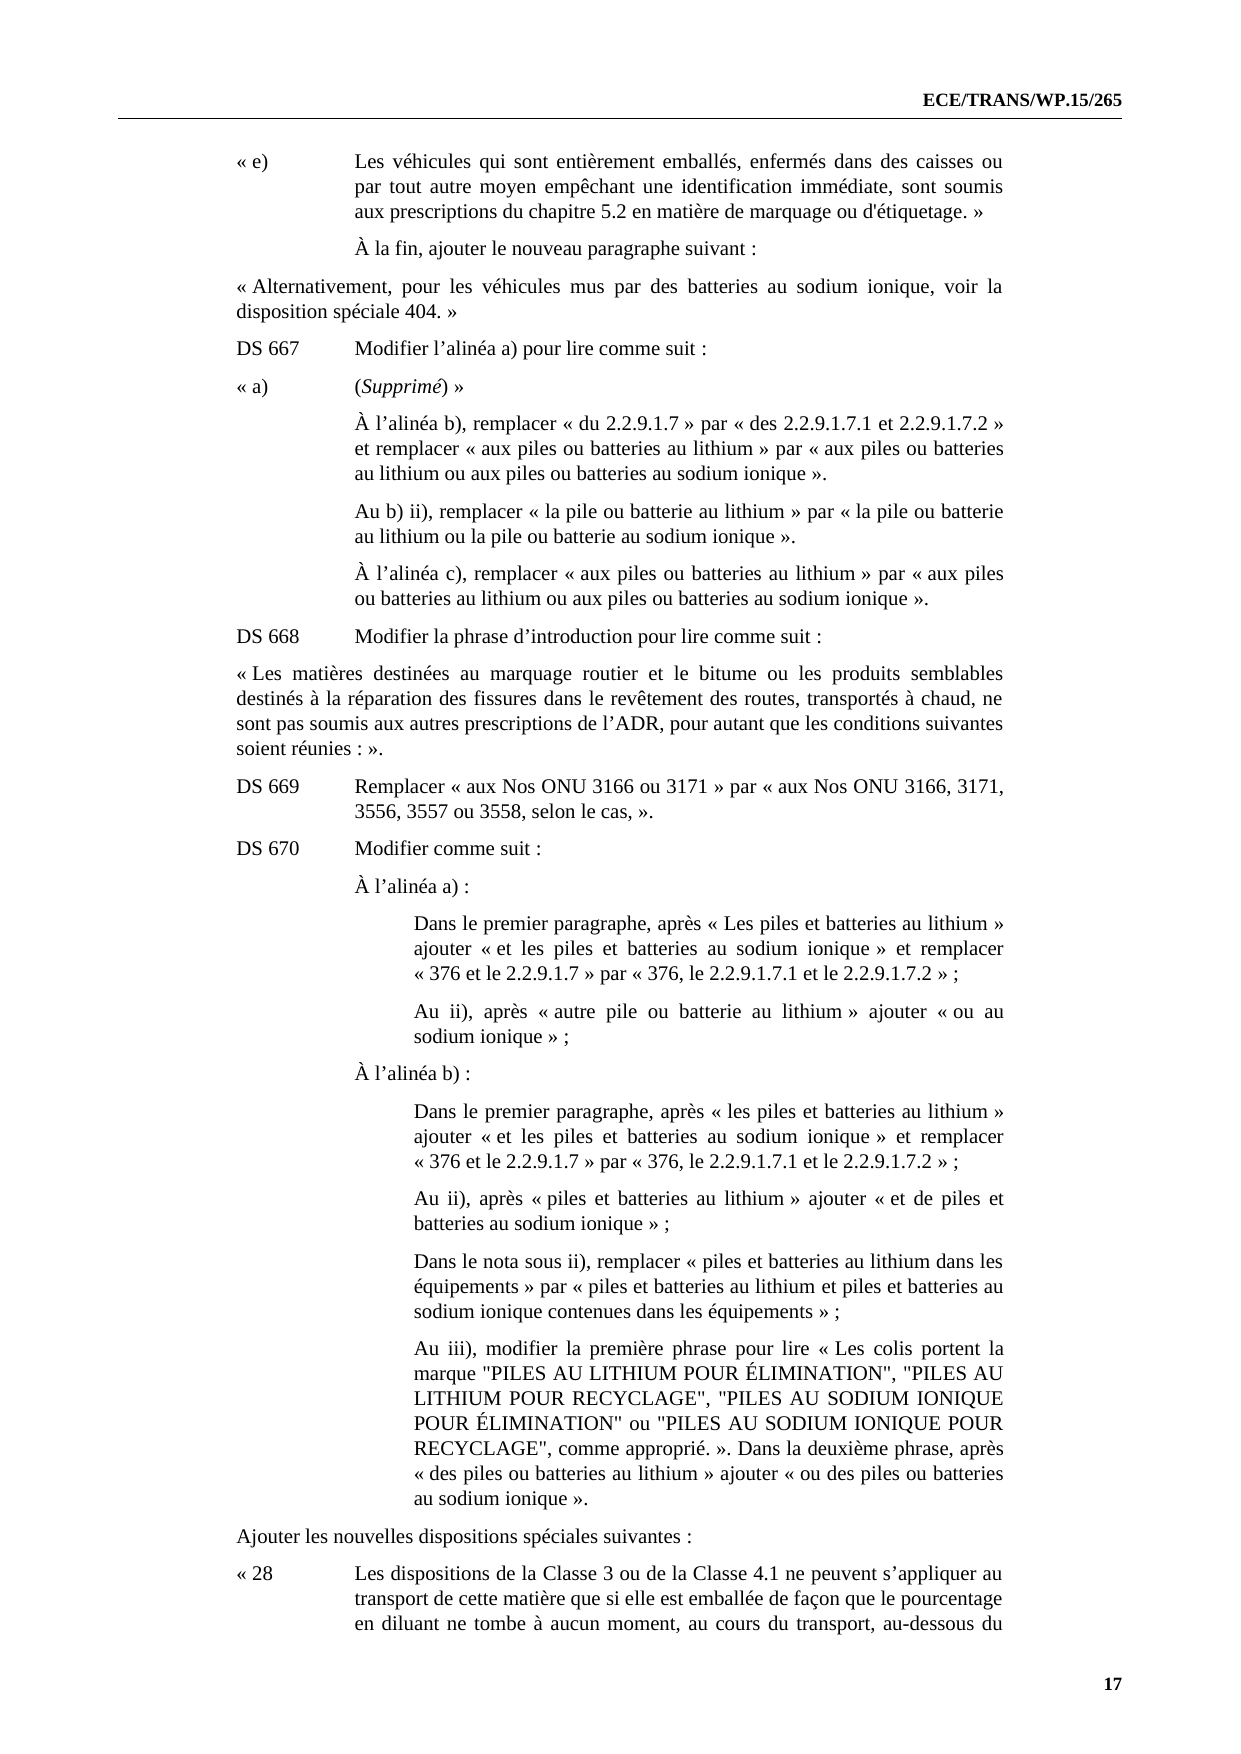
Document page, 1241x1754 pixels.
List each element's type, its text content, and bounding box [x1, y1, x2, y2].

text DS 669 Remplacer « aux Nos ONU 3166 ou 3171 » par « aux Nos ONU 3166, 3171, 3556, 3557 ou 3558, selon le cas, ». [236, 773, 1004, 823]
text À l’alinéa a) : [354, 873, 1004, 898]
text Dans le premier paragraphe, après « Les piles et batteries au lithium » ajouter « et les piles et batteries au sodium ionique » et remplacer « 376 et le 2.2.9.1.7 » par « 376, le 2.2.9.1.7.1 et le 2.2.9.1.7.2 » ; [413, 910, 1004, 985]
text Au b) ii), remplacer « la pile ou batterie au lithium » par « la pile ou batterie au lithium ou la pile ou batterie au sodium ionique ». [354, 498, 1004, 548]
text « e) Les véhicules qui sont entièrement emballés, enfermés dans des caisses ou par tout autre moyen empêchant une identification immédiate, sont soumis aux prescriptions du chapitre 5.2 en matière de marquage ou d'étiquetage. » [236, 148, 1004, 223]
text DS 670 Modifier comme suit : [236, 835, 1004, 860]
text À la fin, ajouter le nouveau paragraphe suivant : [236, 235, 1004, 260]
text Au ii), après « autre pile ou batterie au lithium » ajouter « ou au sodium ionique » ; [413, 998, 1004, 1048]
text DS 667 Modifier l’alinéa a) pour lire comme suit : [236, 335, 1004, 360]
text Dans le nota sous ii), remplacer « piles et batteries au lithium dans les équipements » par « piles et batteries au lithium et piles et batteries au sodium ionique contenues dans les équipements » ; [413, 1248, 1004, 1323]
text « Alternativement, pour les véhicules mus par des batteries au sodium ionique, voir la disposition spéciale 404. » [236, 273, 1004, 323]
text À l’alinéa b) : [354, 1060, 1004, 1085]
text Ajouter les nouvelles dispositions spéciales suivantes : [236, 1523, 1004, 1548]
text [236, 1560, 1004, 1635]
text À l’alinéa c), remplacer « aux piles ou batteries au lithium » par « aux piles ou batteries au lithium ou aux piles ou batteries au sodium ionique ». [354, 560, 1004, 610]
text Au ii), après « piles et batteries au lithium » ajouter « et de piles et batteries au sodium ionique » ; [413, 1185, 1004, 1235]
text À l’alinéa b), remplacer « du 2.2.9.1.7 » par « des 2.2.9.1.7.1 et 2.2.9.1.7.2 » et remplacer « aux piles ou batteries au lithium » par « aux piles ou batteries au lithium ou aux piles ou batteries au sodium ionique ». [354, 410, 1004, 485]
text Dans le premier paragraphe, après « les piles et batteries au lithium » ajouter « et les piles et batteries au sodium ionique » et remplacer « 376 et le 2.2.9.1.7 » par « 376, le 2.2.9.1.7.1 et le 2.2.9.1.7.2 » ; [413, 1098, 1004, 1173]
text DS 668 Modifier la phrase d’introduction pour lire comme suit : [236, 623, 1004, 648]
text « a) (Supprimé) » [236, 373, 1004, 398]
text Au iii), modifier la première phrase pour lire « Les colis portent la marque "PILES AU LITHIUM POUR ÉLIMINATION", "PILES AU LITHIUM POUR RECYCLAGE", "PILES AU SODIUM IONIQUE POUR ÉLIMINATION" ou "PILES AU SODIUM IONIQUE POUR RECYCLAGE", comme approprié. ». Dans la deuxième phrase, après « des piles ou batteries au lithium » ajouter « ou des piles ou batteries au sodium ionique ». [413, 1335, 1004, 1510]
text « Les matières destinées au marquage routier et le bitume ou les produits semblables destinés à la réparation des fissures dans le revêtement des routes, transportés à chaud, ne sont pas soumis aux autres prescriptions de l’ADR, pour autant que les conditions suivantes soient réunies : ». [236, 660, 1004, 760]
